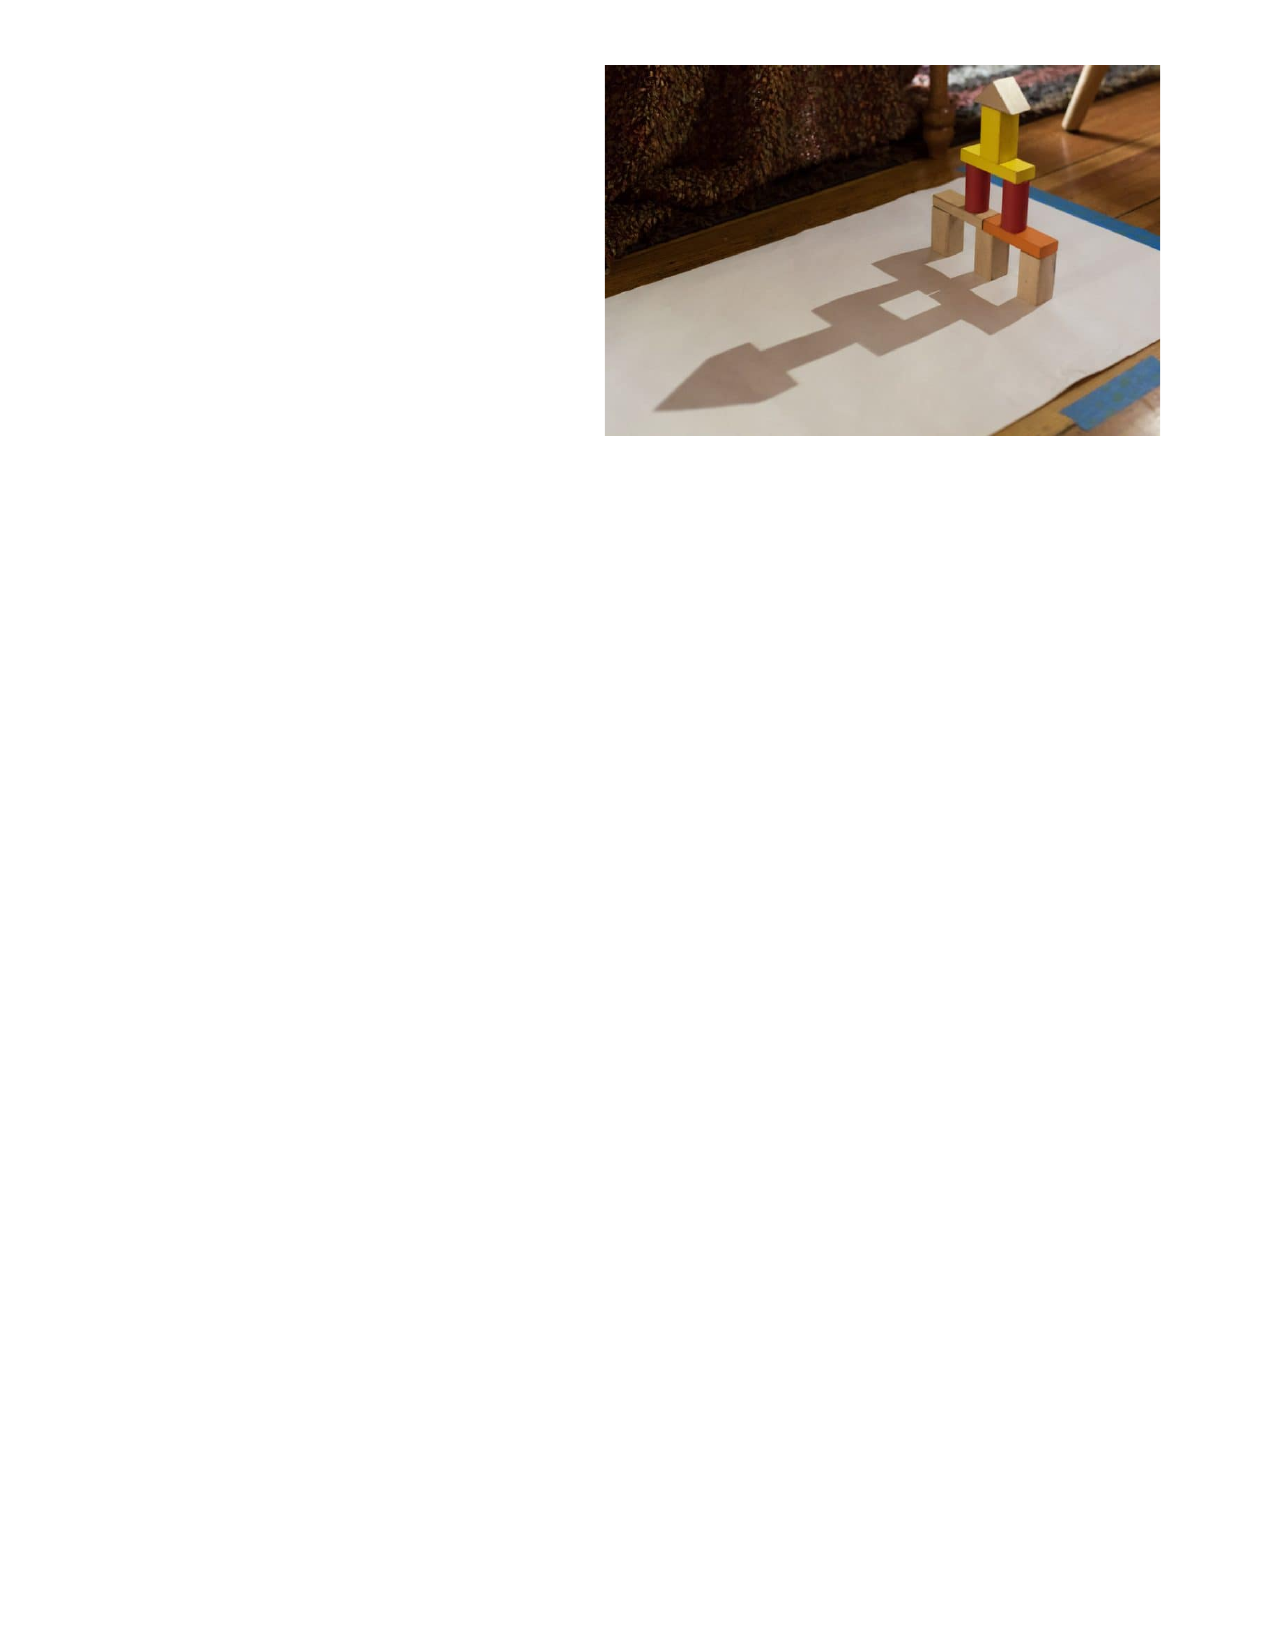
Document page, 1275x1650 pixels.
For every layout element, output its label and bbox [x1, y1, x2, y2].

picture [604, 65, 1161, 436]
